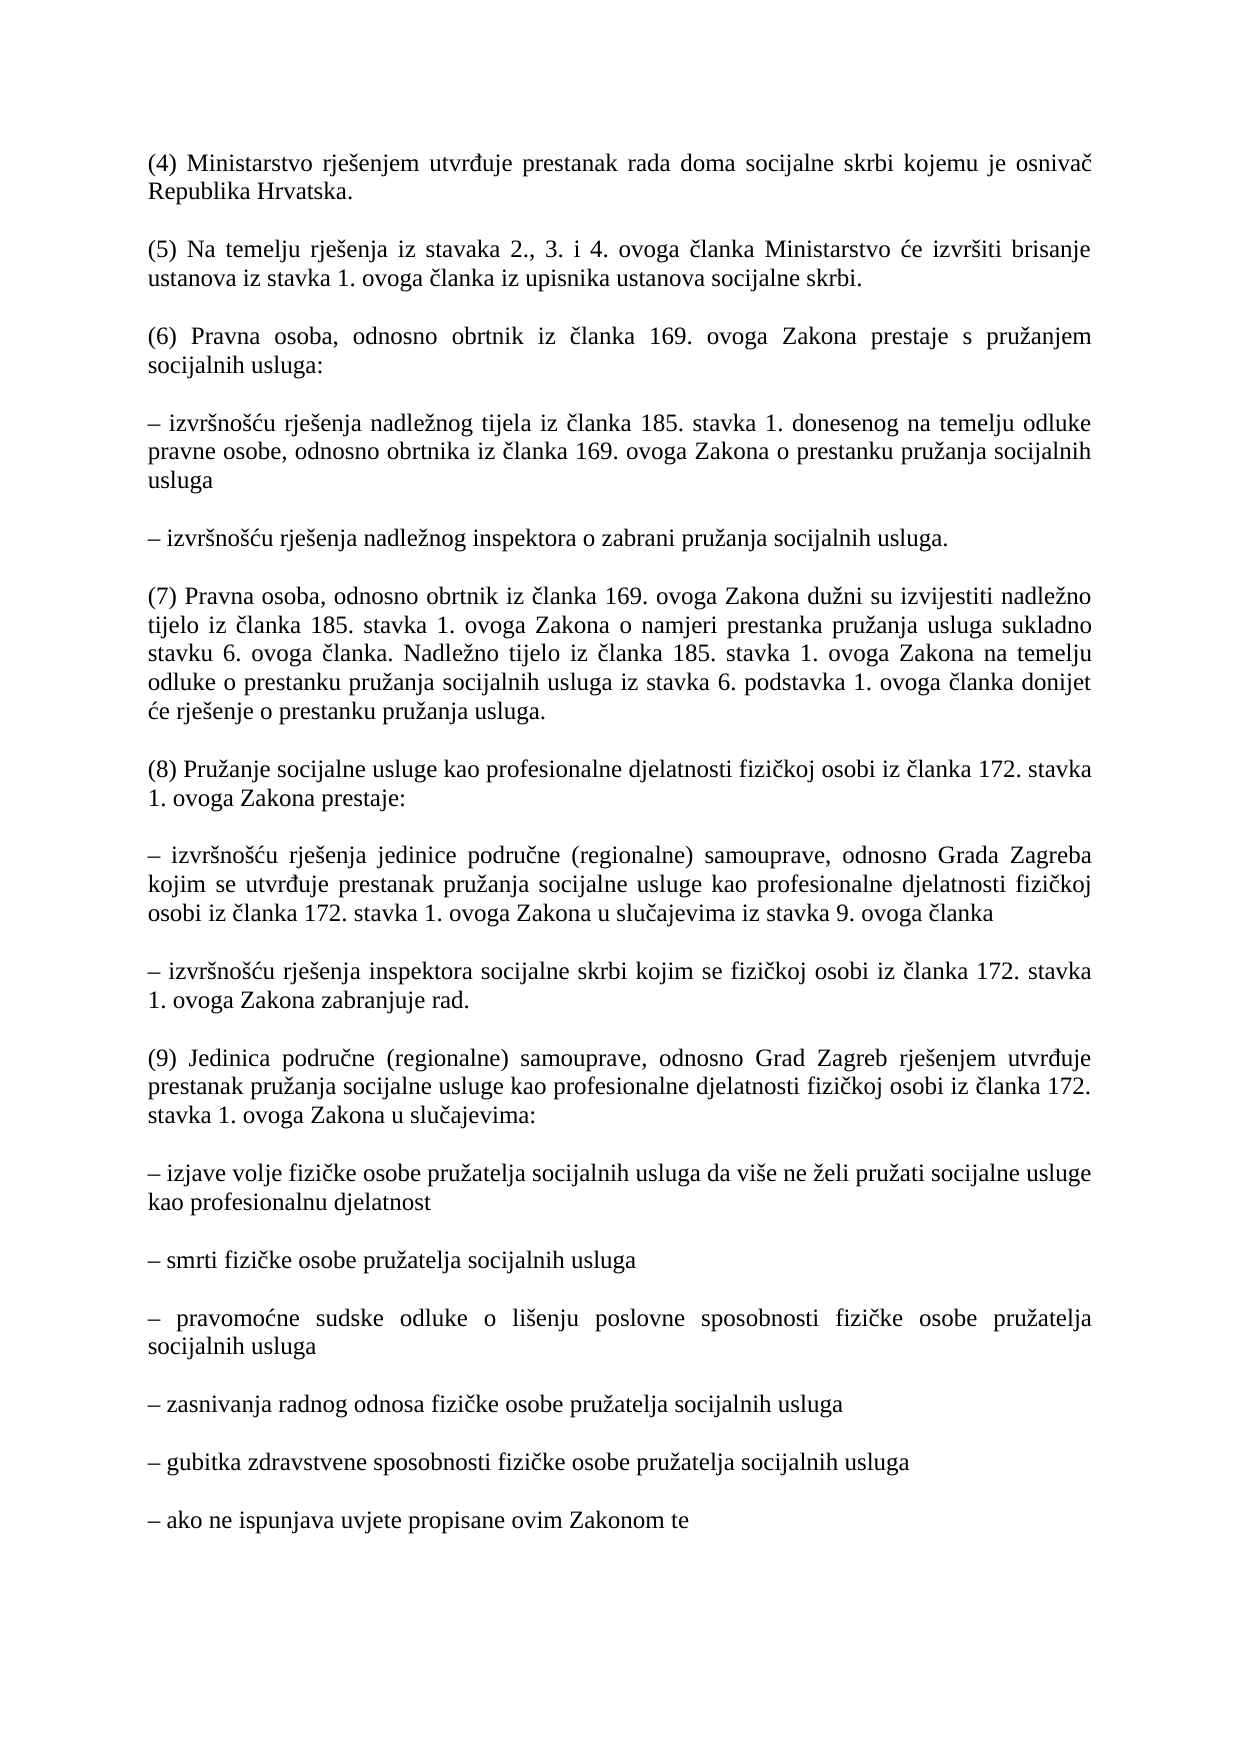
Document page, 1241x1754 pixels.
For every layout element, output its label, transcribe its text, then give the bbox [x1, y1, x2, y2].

text – izjave volje fizičke osobe pružatelja socijalnih usluga da više ne želi pružati socijalne usluge kao profesionalnu djelatnost [148, 1158, 1093, 1216]
text (9) Jedinica područne (regionalne) samouprave, odnosno Grad Zagreb rješenjem utvrđuje prestanak pružanja socijalne usluge kao profesionalne djelatnosti fizičkoj osobi iz članka 172. stavka 1. ovoga Zakona u slučajevima: [148, 1043, 1093, 1129]
text – izvršnošću rješenja nadležnog tijela iz članka 185. stavka 1. donesenog na temelju odluke pravne osobe, odnosno obrtnika iz članka 169. ovoga Zakona o prestanku pružanja socijalnih usluga [148, 408, 1093, 494]
text (8) Pružanje socijalne usluge kao profesionalne djelatnosti fizičkoj osobi iz članka 172. stavka 1. ovoga Zakona prestaje: [148, 754, 1093, 811]
text – pravomoćne sudske odluke o lišenju poslovne sposobnosti fizičke osobe pružatelja socijalnih usluga [148, 1303, 1093, 1360]
text (7) Pravna osoba, odnosno obrtnik iz članka 169. ovoga Zakona dužni su izvijestiti nadležno tijelo iz članka 185. stavka 1. ovoga Zakona o namjeri prestanka pružanja usluga sukladno stavku 6. ovoga članka. Nadležno tijelo iz članka 185. stavka 1. ovoga Zakona na temelju odluke o prestanku pružanja socijalnih usluga iz stavka 6. podstavka 1. ovoga članka donijet će rješenje o prestanku pružanja usluga. [148, 581, 1093, 725]
text (4) Ministarstvo rješenjem utvrđuje prestanak rada doma socijalne skrbi kojemu je osnivač Republika Hrvatska. [148, 148, 1093, 205]
text – izvršnošću rješenja inspektora socijalne skrbi kojim se fizičkoj osobi iz članka 172. stavka 1. ovoga Zakona zabranjuje rad. [148, 956, 1093, 1013]
text (6) Pravna osoba, odnosno obrtnik iz članka 169. ovoga Zakona prestaje s pružanjem socijalnih usluga: [148, 321, 1093, 378]
text – zasnivanja radnog odnosa fizičke osobe pružatelja socijalnih usluga [148, 1389, 1093, 1418]
text – ako ne ispunjava uvjete propisane ovim Zakonom te [148, 1505, 1093, 1534]
text (5) Na temelju rješenja iz stavaka 2., 3. i 4. ovoga članka Ministarstvo će izvršiti brisanje ustanova iz stavka 1. ovoga članka iz upisnika ustanova socijalne skrbi. [148, 234, 1093, 292]
text – izvršnošću rješenja jedinice područne (regionalne) samouprave, odnosno Grada Zagreba kojim se utvrđuje prestanak pružanja socijalne usluge kao profesionalne djelatnosti fizičkoj osobi iz članka 172. stavka 1. ovoga Zakona u slučajevima iz stavka 9. ovoga članka [148, 841, 1093, 927]
text – gubitka zdravstvene sposobnosti fizičke osobe pružatelja socijalnih usluga [148, 1447, 1093, 1476]
text – izvršnošću rješenja nadležnog inspektora o zabrani pružanja socijalnih usluga. [148, 523, 1093, 552]
text – smrti fizičke osobe pružatelja socijalnih usluga [148, 1245, 1093, 1273]
